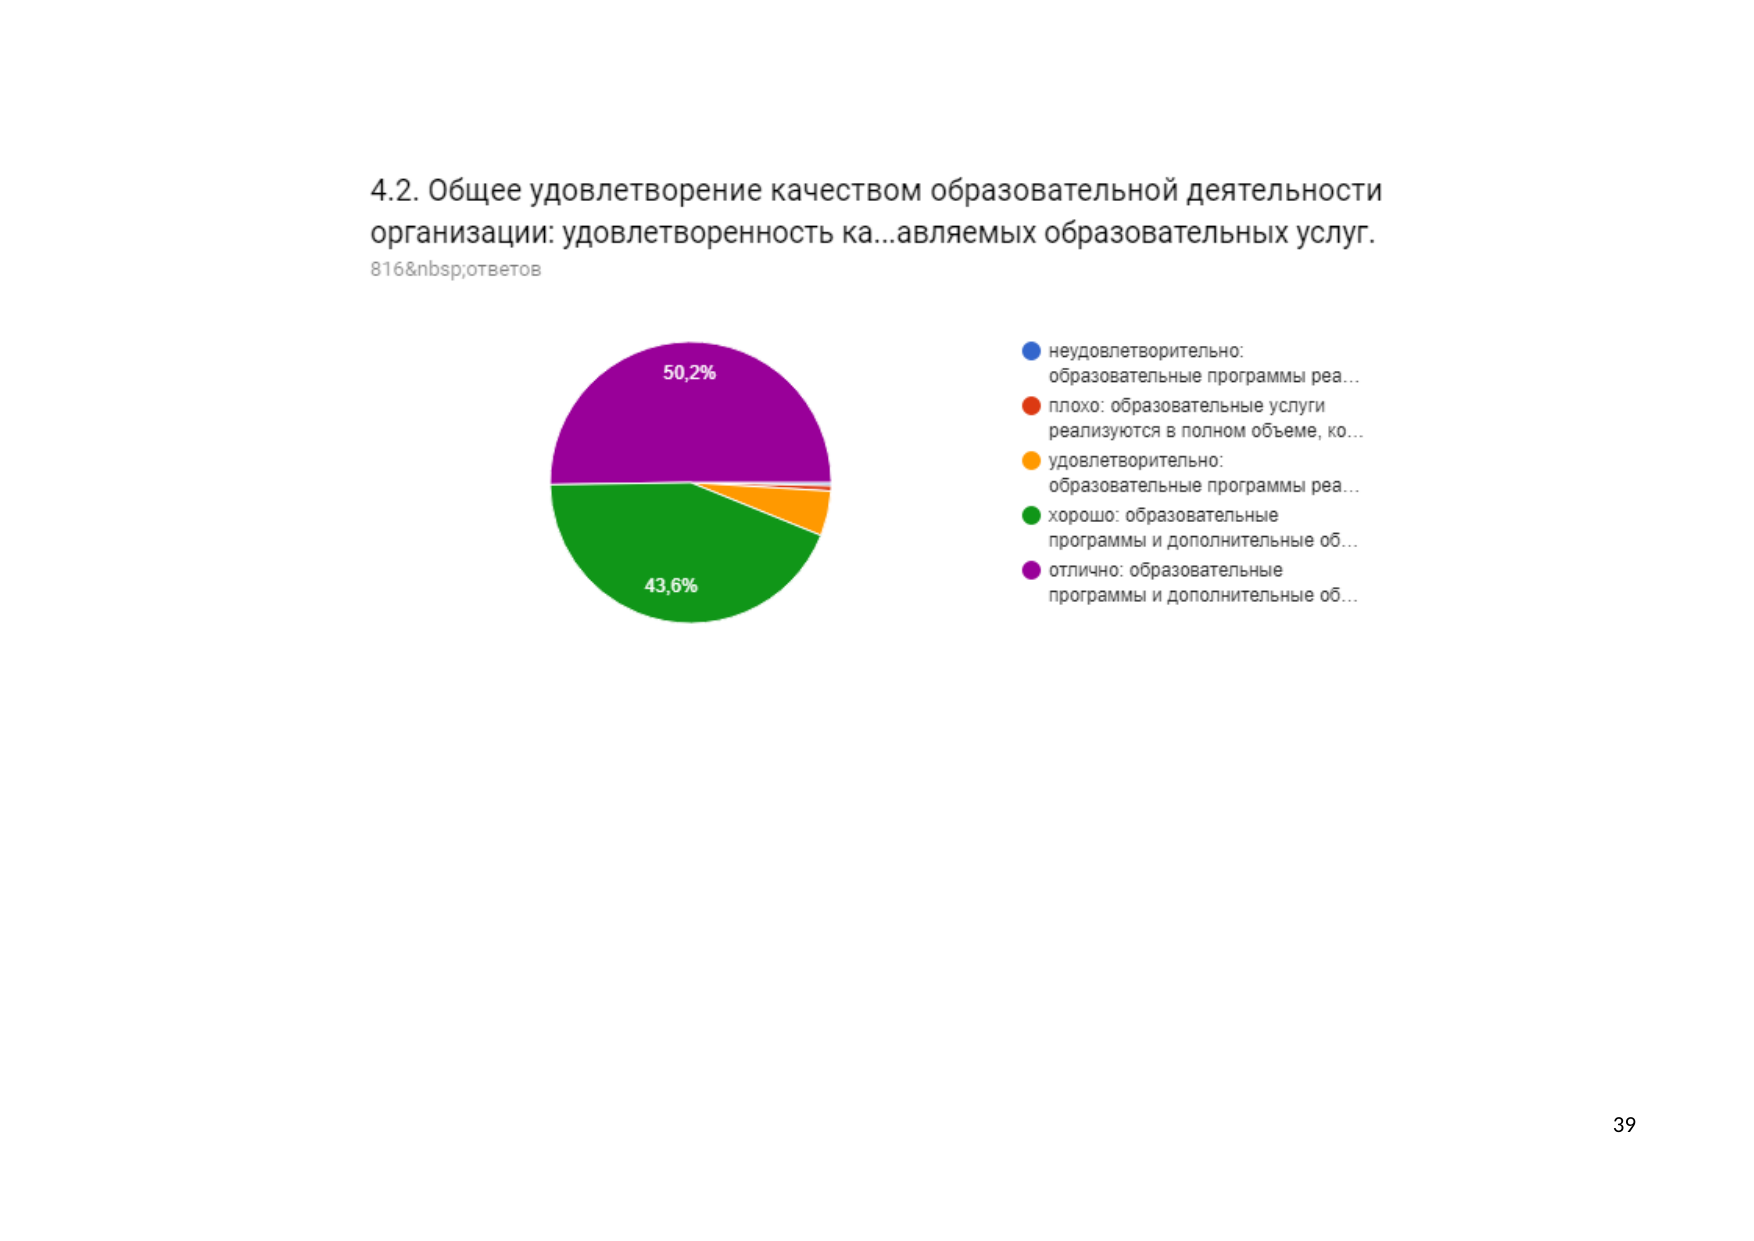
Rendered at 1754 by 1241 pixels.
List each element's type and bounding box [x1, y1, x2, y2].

picture [333, 132, 1421, 677]
